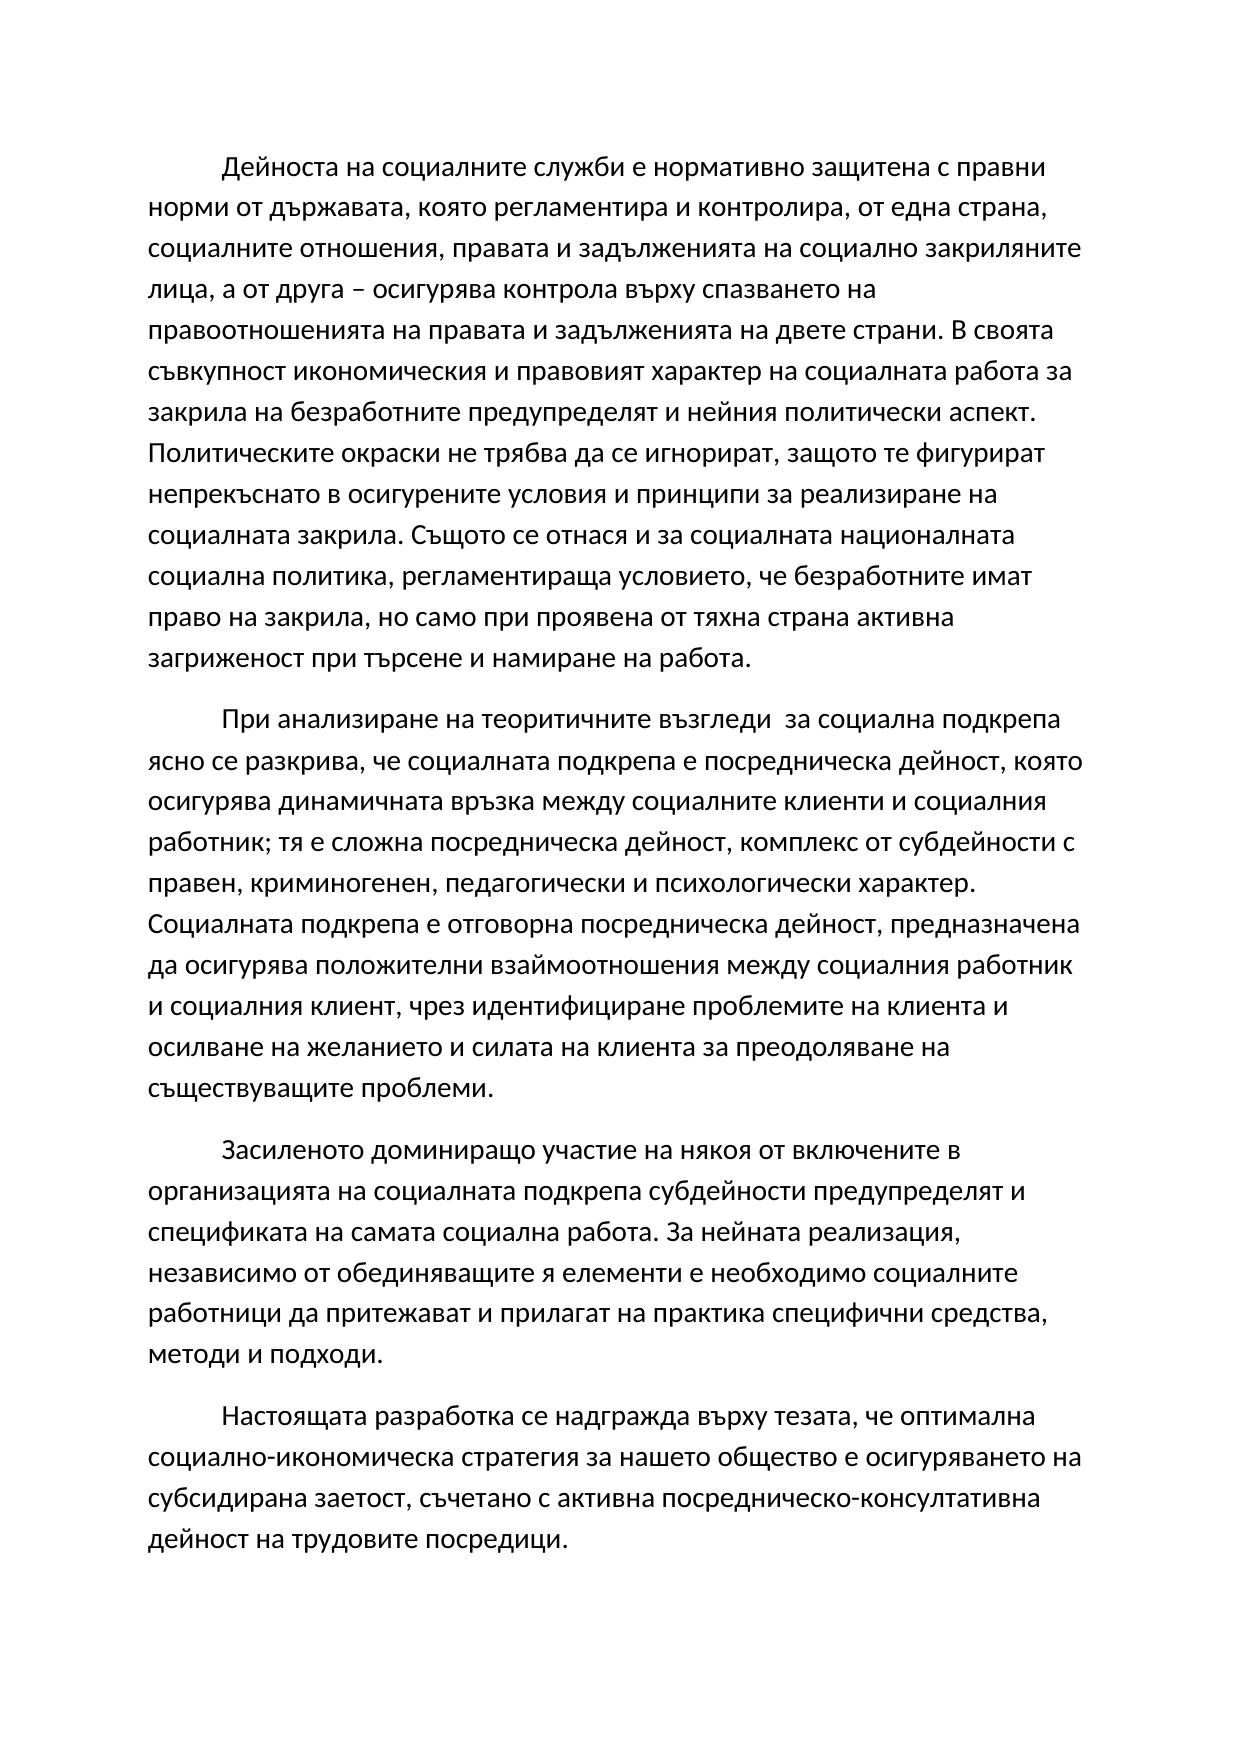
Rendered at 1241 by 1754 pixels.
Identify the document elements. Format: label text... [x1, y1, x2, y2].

text Засиленото доминиращо участие на някоя от включените в организацията на социалната подкрепа субдейности предупределят и спецификата на самата социална работа. За нейната реализация, независимо от обединяващите я елементи е необходимо социалните работници да притежават и прилагат на практика специфични средства, методи и подходи. [148, 1131, 1093, 1371]
text При анализиране на теоритичните възгледи за социална подкрепа ясно се разкрива, че социалната подкрепа е посредническа дейност, която осигурява динамичната връзка между социалните клиенти и социалния работник; тя е сложна посредническа дейност, комплекс от субдейности с правен, криминогенен, педагогически и психологически характер. Социалната подкрепа е отговорна посредническа дейност, предназначена да осигурява положителни взаймоотношения между социалния работник и социалния клиент, чрез идентифициране проблемите на клиента и осилване на желанието и силата на клиента за преодоляване на съществуващите проблеми. [148, 701, 1093, 1105]
text Дейноста на социалните служби е нормативно защитена с правни норми от държавата, която регламентира и контролира, от една страна, социалните отношения, правата и задълженията на социално закриляните лица, а от друга – осигурява контрола върху спазването на правоотношенията на правата и задълженията на двете страни. В своята съвкупност икономическия и правовият характер на социалната работа за закрила на безработните предупределят и нейния политически аспект. Политическите окраски не трябва да се игнорират, защото те фигурират непрекъснато в осигурените условия и принципи за реализиране на социалната закрила. Същото се отнася и за социалната националната социална политика, регламентираща условието, че безработните имат право на закрила, но само при проявена от тяхна страна активна загриженост при търсене и намиране на работа. [148, 148, 1093, 674]
text Настоящата разработка се надгражда върху тезата, че оптимална социално-икономическа стратегия за нашето общество е осигуряването на субсидирана заетост, съчетано с активна посредническо-консултативна дейност на трудовите посредици. [148, 1397, 1093, 1556]
